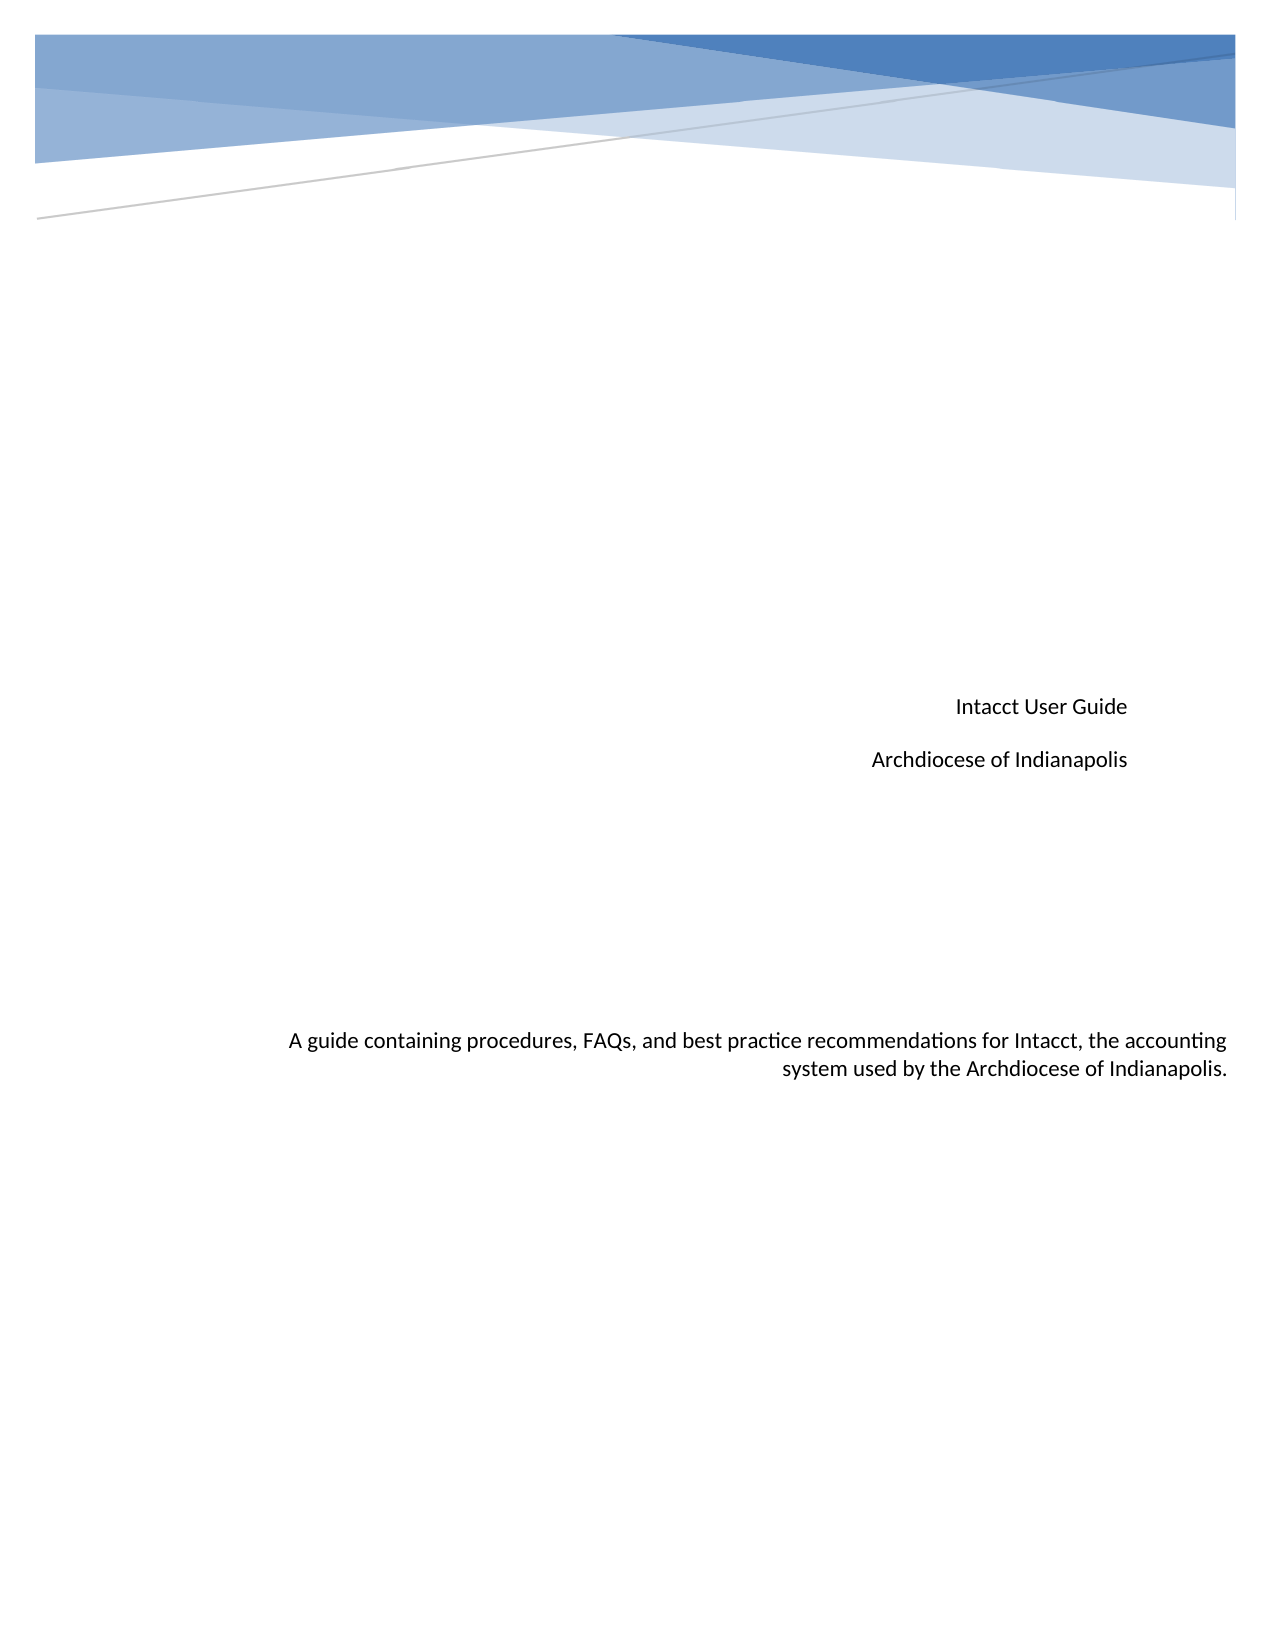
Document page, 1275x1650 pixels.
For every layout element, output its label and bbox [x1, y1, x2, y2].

picture [35, 34, 1236, 235]
